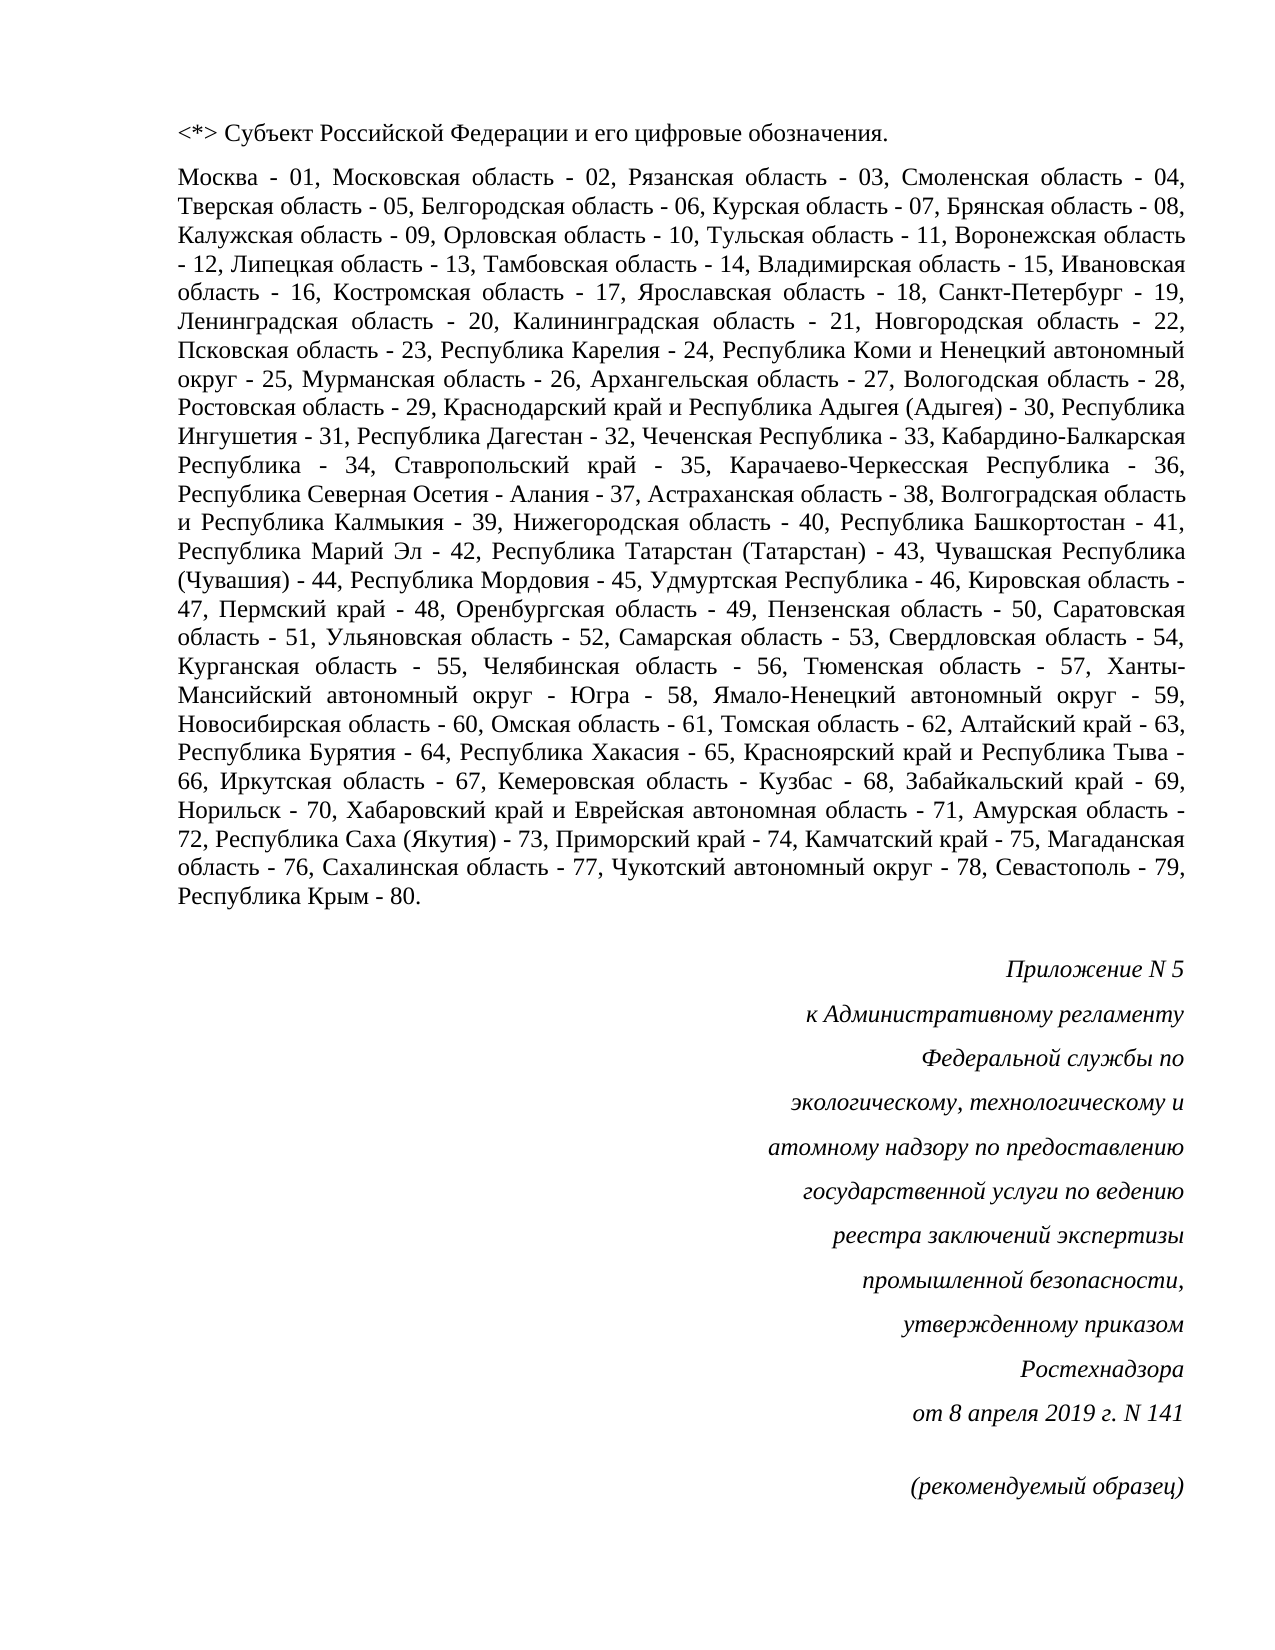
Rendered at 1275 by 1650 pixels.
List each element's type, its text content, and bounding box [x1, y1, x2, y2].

text Москва - 01, Московская область - 02, Рязанская область - 03, Смоленская область - 04, Тверская область - 05, Белгородская область - 06, Курская область - 07, Брянская область - 08, Калужская область - 09, Орловская область - 10, Тульская область - 11, Воронежская область - 12, Липецкая область - 13, Тамбовская область - 14, Владимирская область - 15, Ивановская область - 16, Костромская область - 17, Ярославская область - 18, Санкт-Петербург - 19, Ленинградская область - 20, Калининградская область - 21, Новгородская область - 22, Псковская область - 23, Республика Карелия - 24, Республика Коми и Ненецкий автономный округ - 25, Мурманская область - 26, Архангельская область - 27, Вологодская область - 28, Ростовская область - 29, Краснодарский край и Республика Адыгея (Адыгея) - 30, Республика Ингушетия - 31, Республика Дагестан - 32, Чеченская Республика - 33, Кабардино-Балкарская Республика - 34, Ставропольский край - 35, Карачаево-Черкесская Республика - 36, Республика Северная Осетия - Алания - 37, Астраханская область - 38, Волгоградская область и Республика Калмыкия - 39, Нижегородская область - 40, Республика Башкортостан - 41, Республика Марий Эл - 42, Республика Татарстан (Татарстан) - 43, Чувашская Республика (Чувашия) - 44, Республика Мордовия - 45, Удмуртская Республика - 46, Кировская область - 47, Пермский край - 48, Оренбургская область - 49, Пензенская область - 50, Саратовская область - 51, Ульяновская область - 52, Самарская область - 53, Свердловская область - 54, Курганская область - 55, Челябинская область - 56, Тюменская область - 57, Ханты-Мансийский автономный округ - Югра - 58, Ямало-Ненецкий автономный округ - 59, Новосибирская область - 60, Омская область - 61, Томская область - 62, Алтайский край - 63, Республика Бурятия - 64, Республика Хакасия - 65, Красноярский край и Республика Тыва - 66, Иркутская область - 67, Кемеровская область - Кузбас - 68, Забайкальский край - 69, Норильск - 70, Хабаровский край и Еврейская автономная область - 71, Амурская область - 72, Республика Саха (Якутия) - 73, Приморский край - 74, Камчатский край - 75, Магаданская область - 76, Сахалинская область - 77, Чукотский автономный округ - 78, Севастополь - 79, Республика Крым - 80. [177, 162, 1186, 910]
text промышленной безопасности, [177, 1265, 1186, 1294]
text Федеральной службы по [177, 1043, 1186, 1072]
text утвержденному приказом [177, 1309, 1186, 1338]
text от 8 апреля 2019 г. N 141 [177, 1398, 1186, 1427]
text Ростехнадзора [177, 1354, 1186, 1382]
text (рекомендуемый образец) [177, 1471, 1186, 1500]
text реестра заключений экспертизы [177, 1221, 1186, 1249]
text экологическому, технологическому и [177, 1087, 1186, 1116]
text государственной услуги по ведению [177, 1176, 1186, 1205]
text Приложение N 5 [177, 954, 1186, 983]
text атомному надзору по предоставлению [177, 1132, 1186, 1161]
text к Административному регламенту [177, 999, 1186, 1027]
text <*> Субъект Российской Федерации и его цифровые обозначения. [177, 118, 1186, 147]
